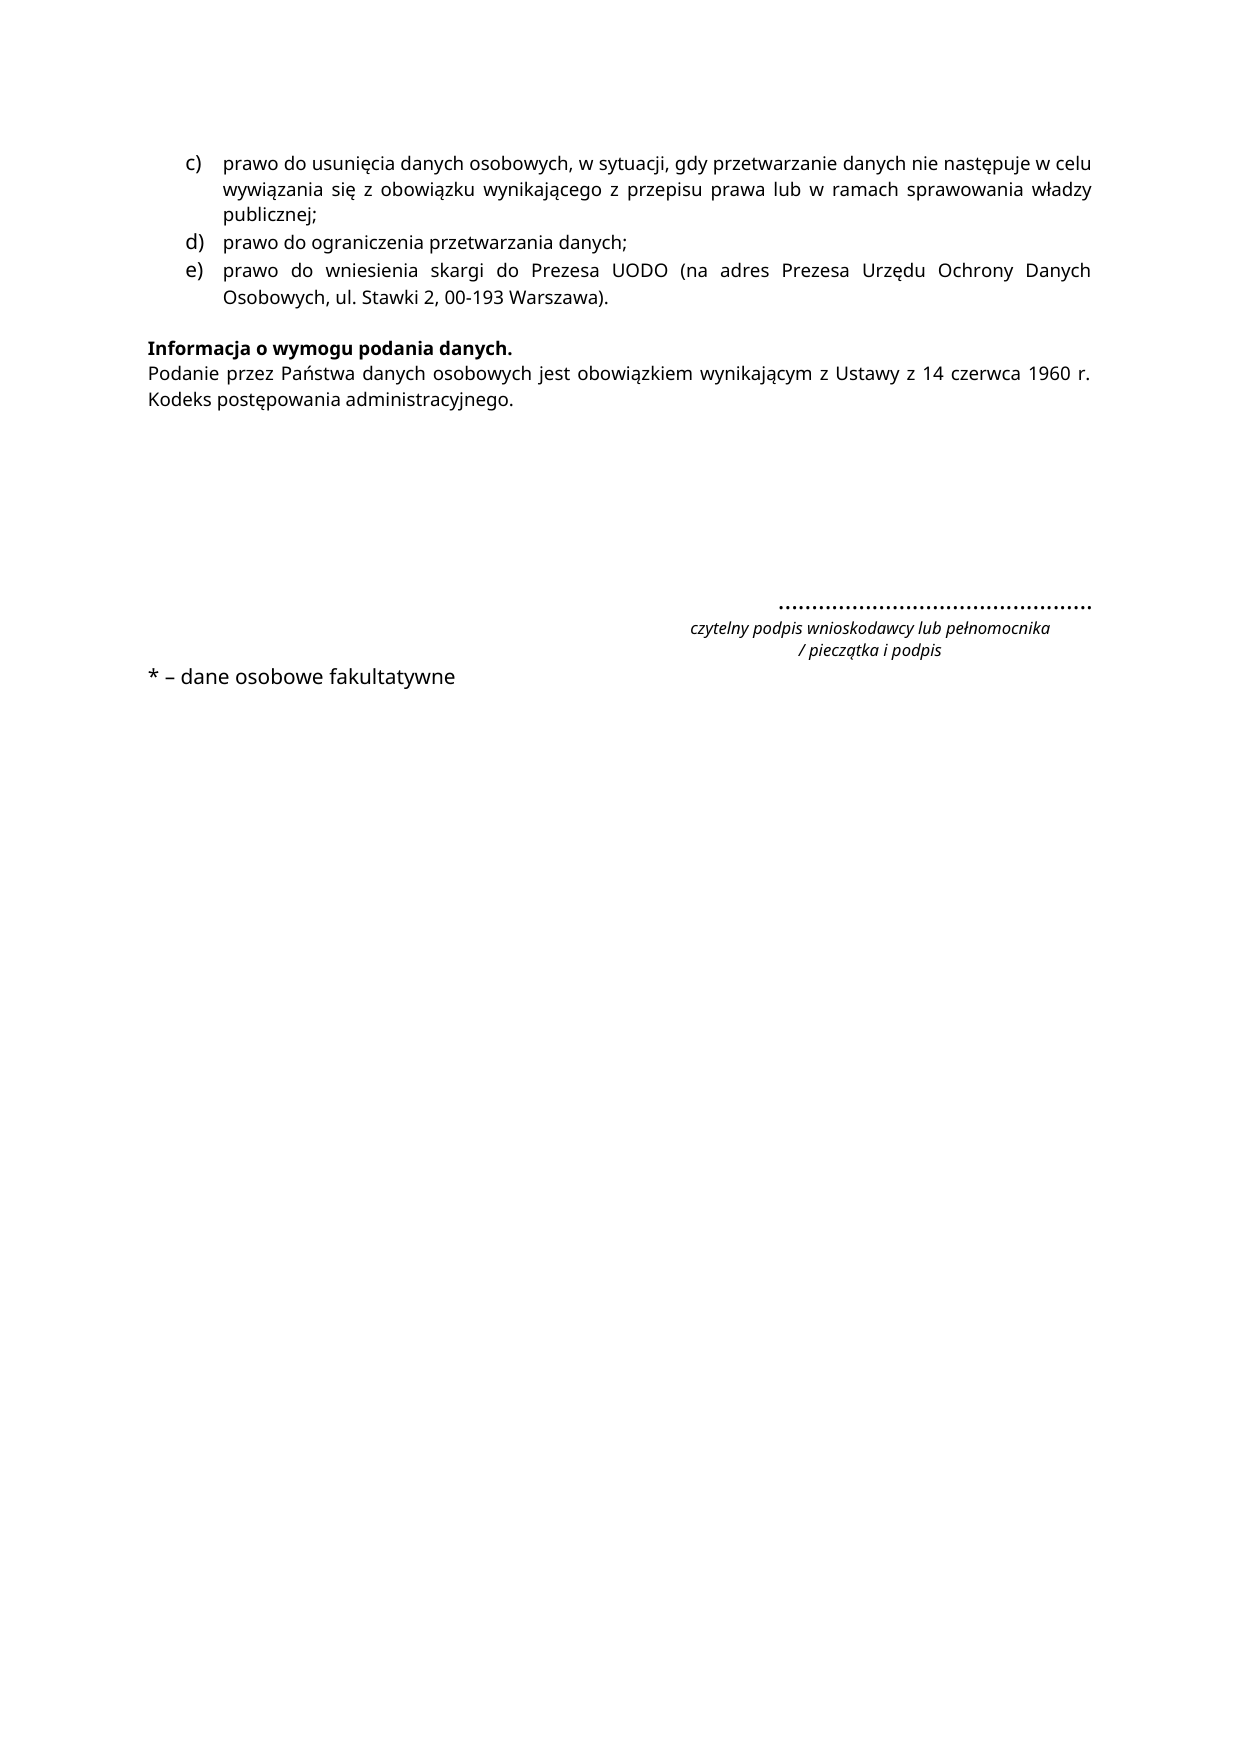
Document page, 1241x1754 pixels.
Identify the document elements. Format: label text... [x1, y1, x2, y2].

text / pieczątka i podpis [650, 639, 1092, 662]
text ............................................... [148, 582, 1092, 616]
list prawo do wniesienia skargi do Prezesa UODO (na adres Prezesa Urzędu Ochrony Danych Osobowych, ul. Stawki 2, 00-193 Warszawa). [185, 256, 1092, 309]
text czytelny podpis wnioskodawcy lub pełnomocnika [650, 616, 1092, 639]
list prawo do usunięcia danych osobowych, w sytuacji, gdy przetwarzanie danych nie następuje w celu wywiązania się z obowiązku wynikającego z przepisu prawa lub w ramach sprawowania władzy publicznej; [185, 148, 1092, 227]
text Informacja o wymogu podania danych. [148, 335, 1092, 361]
text Podanie przez Państwa danych osobowych jest obowiązkiem wynikającym z Ustawy z 14 czerwca 1960 r. Kodeks postępowania administracyjnego. [148, 361, 1092, 412]
text * – dane osobowe fakultatywne [148, 662, 1092, 690]
list prawo do ograniczenia przetwarzania danych; [185, 227, 1092, 256]
